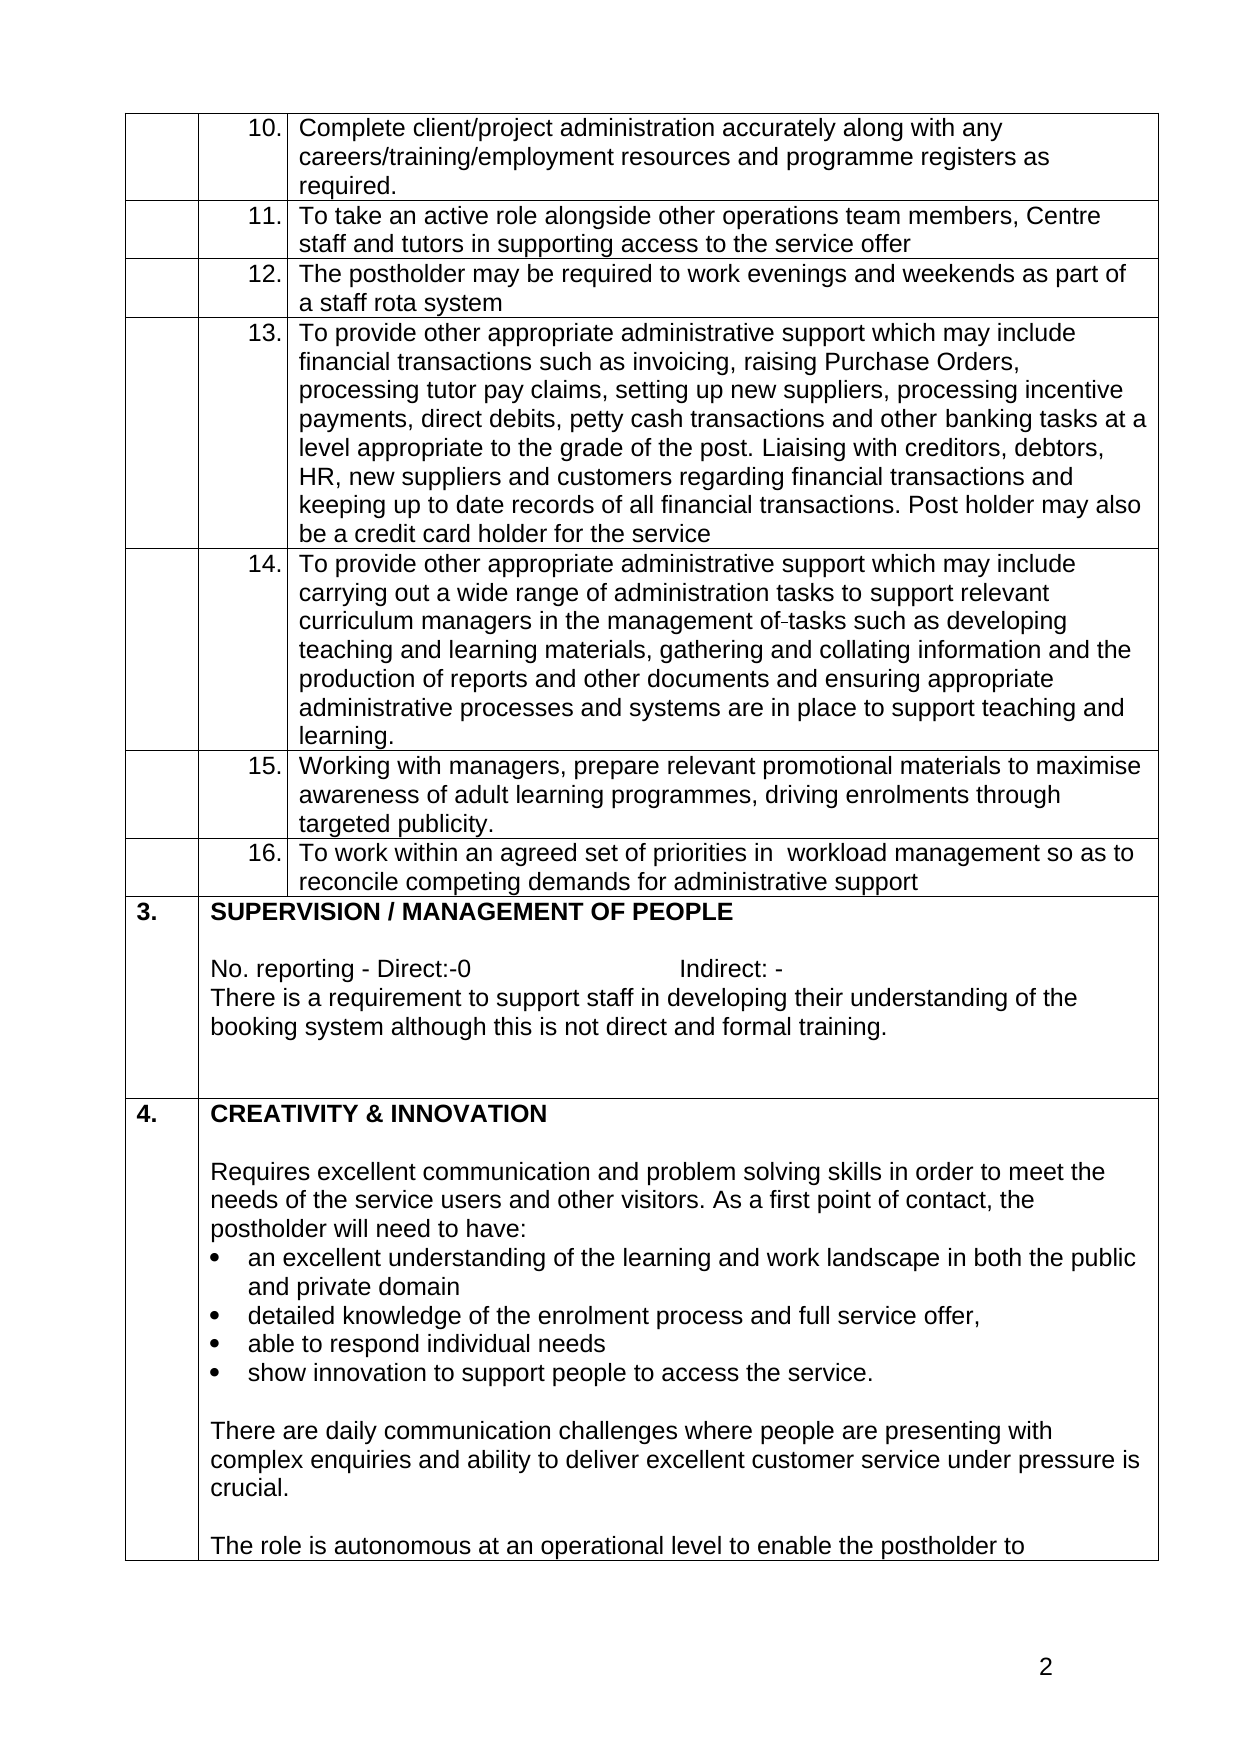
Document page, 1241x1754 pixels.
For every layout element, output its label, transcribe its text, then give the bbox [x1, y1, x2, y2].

table_cell [126, 751, 198, 837]
table_cell [199, 318, 287, 548]
table_cell [126, 839, 198, 896]
table_cell To take an active role alongside other operations team members, Centre staff and tutors in supporting access to the service offer [288, 201, 1158, 258]
table_cell [199, 839, 287, 896]
table_cell [199, 549, 287, 750]
table_cell 3. [126, 897, 198, 1098]
table_cell To provide other appropriate administrative support which may include carrying out a wide range of administration tasks to support relevant curriculum managers in the management of tasks such as developing teaching and learning materials, gathering and collating information and the production of reports and other documents and ensuring appropriate administrative processes and systems are in place to support teaching and learning. [288, 549, 1158, 750]
table_cell [126, 259, 198, 317]
table_cell [126, 549, 198, 750]
table_cell [126, 318, 198, 548]
table_cell Working with managers, prepare relevant promotional materials to maximise awareness of adult learning programmes, driving enrolments through targeted publicity. [288, 751, 1158, 837]
table_cell To work within an agreed set of priorities in workload management so as to reconcile competing demands for administrative support [288, 839, 1158, 896]
table_cell [126, 201, 198, 258]
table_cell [199, 1099, 1158, 1560]
table_cell [199, 114, 287, 200]
table_cell Complete client/project administration accurately along with any careers/training/employment resources and programme registers as required. [288, 114, 1158, 200]
table_cell SUPERVISION / MANAGEMENT OF PEOPLE No. reporting - Direct:-0 Indirect: - There is a requirement to support staff in developing their understanding of the booking system although this is not direct and formal training. [199, 897, 1158, 1098]
table_cell [199, 201, 287, 258]
table_cell [126, 114, 198, 200]
table_cell To provide other appropriate administrative support which may include financial transactions such as invoicing, raising Purchase Orders, processing tutor pay claims, setting up new suppliers, processing incentive payments, direct debits, petty cash transactions and other banking tasks at a level appropriate to the grade of the post. Liaising with creditors, debtors, HR, new suppliers and customers regarding financial transactions and keeping up to date records of all financial transactions. Post holder may also be a credit card holder for the service [288, 318, 1158, 548]
table_cell [199, 259, 287, 317]
table_cell [199, 751, 287, 837]
table_cell 4. [126, 1099, 198, 1560]
table_cell The postholder may be required to work evenings and weekends as part of a staff rota system [288, 259, 1158, 317]
